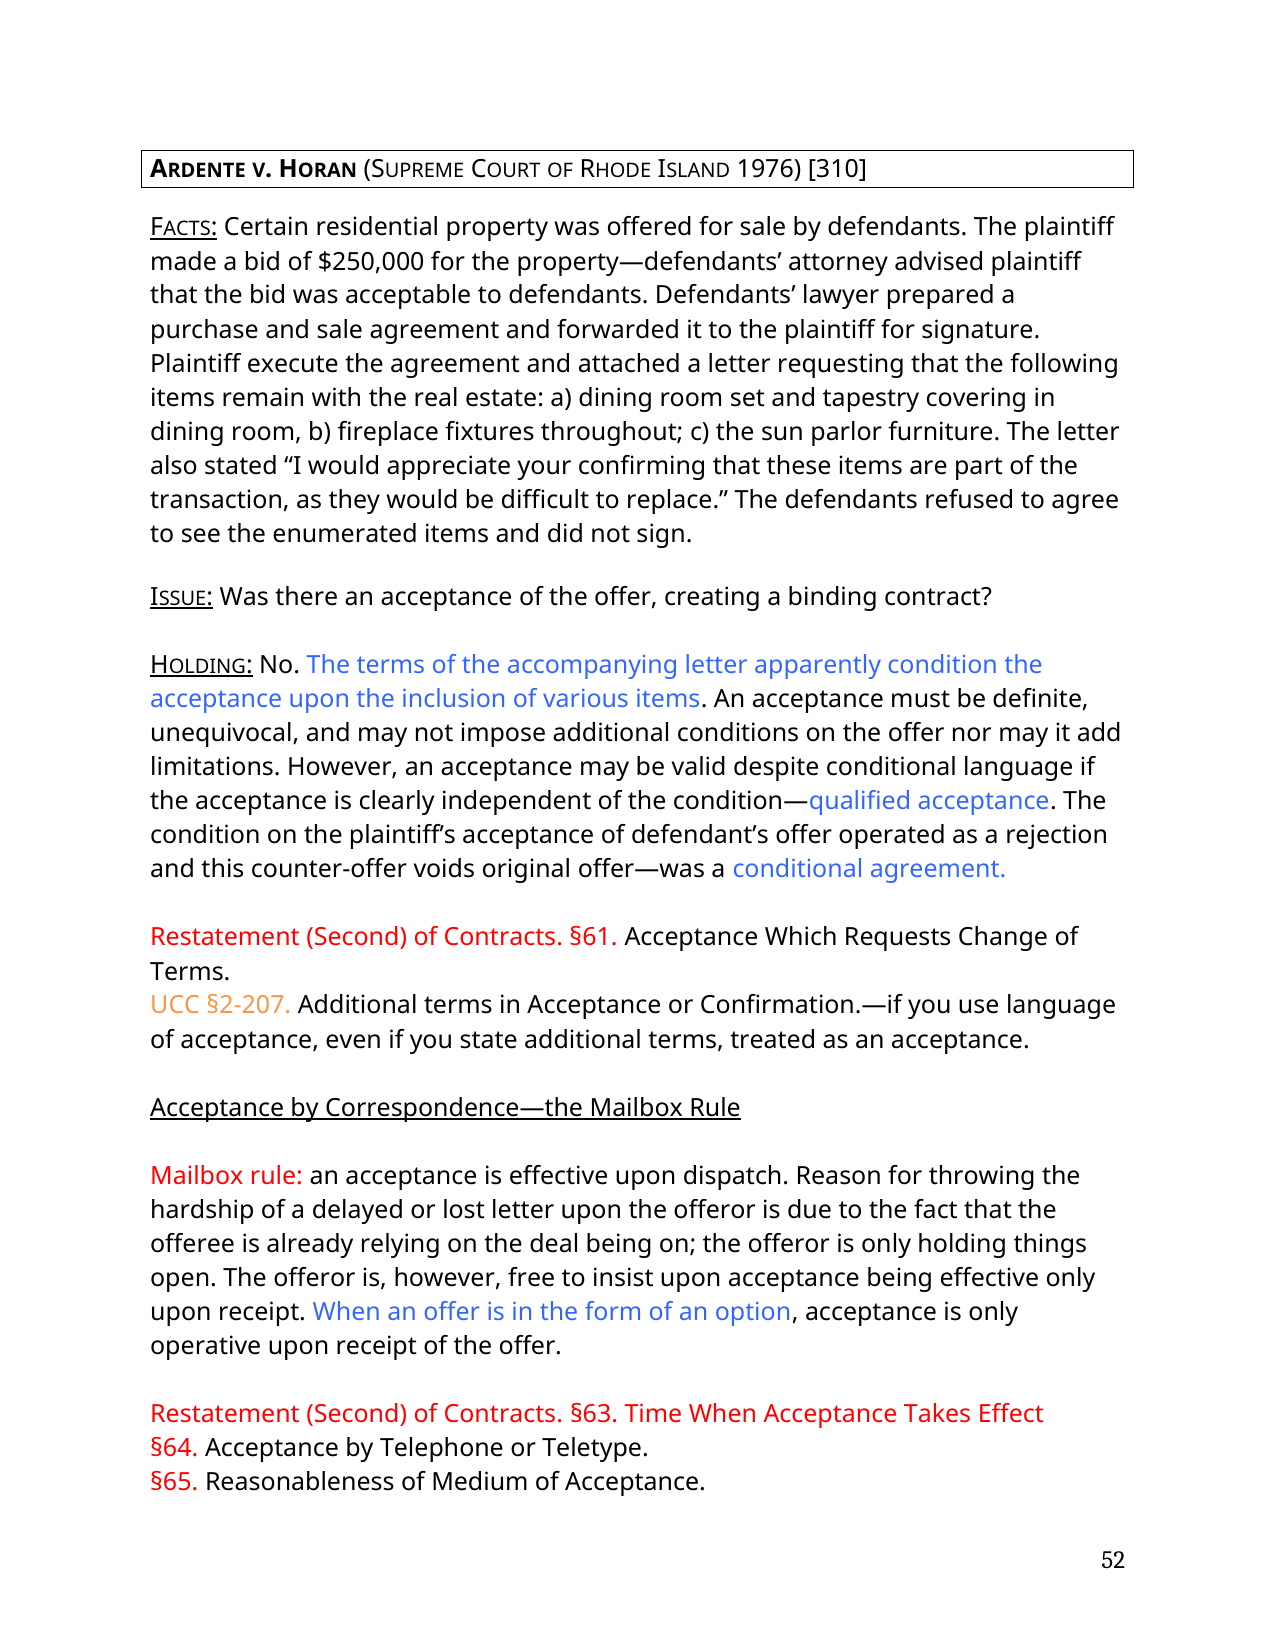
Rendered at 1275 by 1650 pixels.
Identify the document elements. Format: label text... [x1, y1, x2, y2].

text Restatement (Second) of Contracts. §63. Time When Acceptance Takes Effect [150, 1396, 1125, 1430]
text Mailbox rule: an acceptance is effective upon dispatch. Reason for throwing the hardship of a delayed or lost letter upon the offeror is due to the fact that the offeree is already relying on the deal being on; the offeror is only holding things open. The offeror is, however, free to insist upon acceptance being effective only upon receipt. When an offer is in the form of an option, acceptance is only operative upon receipt of the offer. [150, 1157, 1125, 1362]
text §64. Acceptance by Telephone or Teletype. [150, 1430, 1125, 1464]
text Holding: No. The terms of the accompanying letter apparently condition the acceptance upon the inclusion of various items. An acceptance must be definite, unequivocal, and may not impose additional conditions on the offer nor may it add limitations. However, an acceptance may be valid despite conditional language if the acceptance is clearly independent of the condition—qualified acceptance. The condition on the plaintiff’s acceptance of defendant’s offer operated as a rejection and this counter-offer voids original offer—was a conditional agreement. [150, 647, 1125, 885]
text Issue: Was there an acceptance of the offer, creating a binding contract? [150, 578, 1125, 612]
text UCC §2-207. Additional terms in Acceptance or Confirmation.—if you use language of acceptance, even if you state additional terms, treated as an acceptance. [150, 987, 1125, 1055]
text §65. Reasonableness of Medium of Acceptance. [150, 1464, 1125, 1498]
text Restatement (Second) of Contracts. §61. Acceptance Which Requests Change of Terms. [150, 919, 1125, 987]
text Acceptance by Correspondence—the Mailbox Rule [150, 1089, 1125, 1123]
text Ardente v. Horan (Supreme Court of Rhode Island 1976) [310] [142, 151, 1133, 187]
text Facts: Certain residential property was offered for sale by defendants. The plaintiff made a bid of $250,000 for the property—defendants’ attorney advised plaintiff that the bid was acceptable to defendants. Defendants’ lawyer prepared a purchase and sale agreement and forwarded it to the plaintiff for signature. Plaintiff execute the agreement and attached a letter requesting that the following items remain with the real estate: a) dining room set and tapestry covering in dining room, b) fireplace fixtures throughout; c) the sun parlor furniture. The letter also stated “I would appreciate your confirming that these items are part of the transaction, as they would be difficult to replace.” The defendants refused to agree to see the enumerated items and did not sign. [150, 209, 1125, 550]
